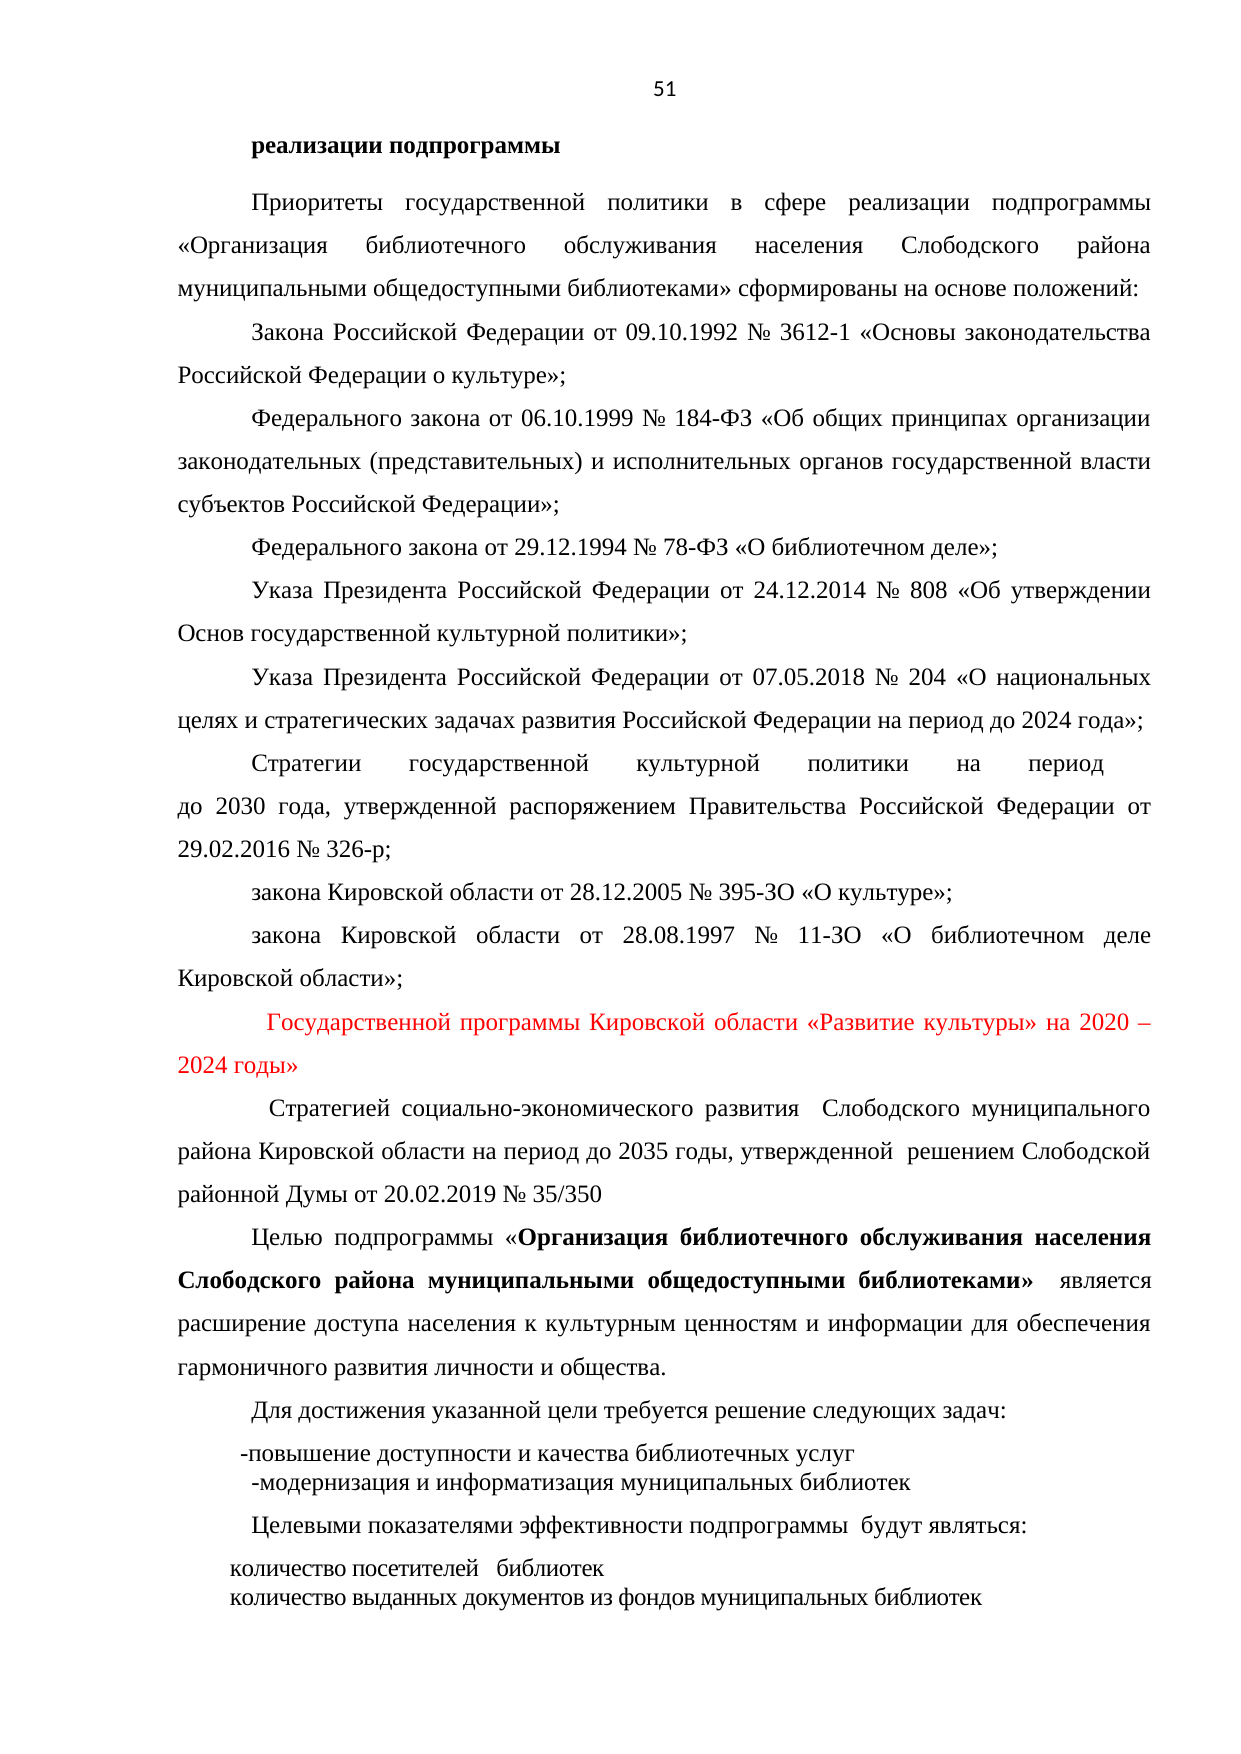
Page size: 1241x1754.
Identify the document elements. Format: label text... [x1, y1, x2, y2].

text количество выданных документов из фондов муниципальных библиотек [177, 1582, 1152, 1610]
text Указа Президента Российской Федерации от 07.05.2018 № 204 «О национальных целях и стратегических задачах развития Российской Федерации на период до 2024 года»; [177, 662, 1152, 733]
text -модернизация и информатизация муниципальных библиотек [177, 1467, 1152, 1495]
text количество посетителей библиотек [177, 1553, 1152, 1582]
text Целью подпрограммы «Организация библиотечного обслуживания населения Слободского района муниципальными общедоступными библиотеками» является расширение доступа населения к культурным ценностям и информации для обеспечения гармоничного развития личности и общества. [177, 1222, 1152, 1380]
text Федерального закона от 29.12.1994 № 78-ФЗ «О библиотечном деле»; [177, 532, 1152, 561]
text Указа Президента Российской Федерации от 24.12.2014 № 808 «Об утверждении Основ государственной культурной политики»; [177, 575, 1152, 647]
text закона Кировской области от 28.08.1997 № 11-ЗО «О библиотечном деле Кировской области»; [177, 920, 1152, 992]
text Федерального закона от 06.10.1999 № 184-ФЗ «Об общих принципах организации законодательных (представительных) и исполнительных органов государственной власти субъектов Российской Федерации»; [177, 403, 1152, 518]
text закона Кировской области от 28.12.2005 № 395-ЗО «О культуре»; [177, 877, 1152, 906]
text Закона Российской Федерации от 09.10.1992 № 3612-1 «Основы законодательства Российской Федерации о культуре»; [177, 317, 1152, 388]
text Стратегией социально-экономического развития Слободского муниципального района Кировской области на период до 2035 годы, утвержденной решением Слободской районной Думы от 20.02.2019 № 35/350 [177, 1093, 1152, 1208]
text -повышение доступности и качества библиотечных услуг [177, 1438, 1152, 1467]
text Целевыми показателями эффективности подпрограммы будут являться: [177, 1510, 1152, 1538]
text Государственной программы Кировской области «Развитие культуры» на 2020 – 2024 годы» [177, 1007, 1152, 1078]
text Стратегии государственной культурной политики на период до 2030 года, утвержденной распоряжением Правительства Российской Федерации от 29.02.2016 № 326-р; [177, 748, 1152, 863]
text Для достижения указанной цели требуется решение следующих задач: [177, 1395, 1152, 1423]
text Приоритеты государственной политики в сфере реализации подпрограммы «Организация библиотечного обслуживания населения Слободского района муниципальными общедоступными библиотеками» сформированы на основе положений: [177, 187, 1152, 302]
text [251, 130, 1152, 158]
